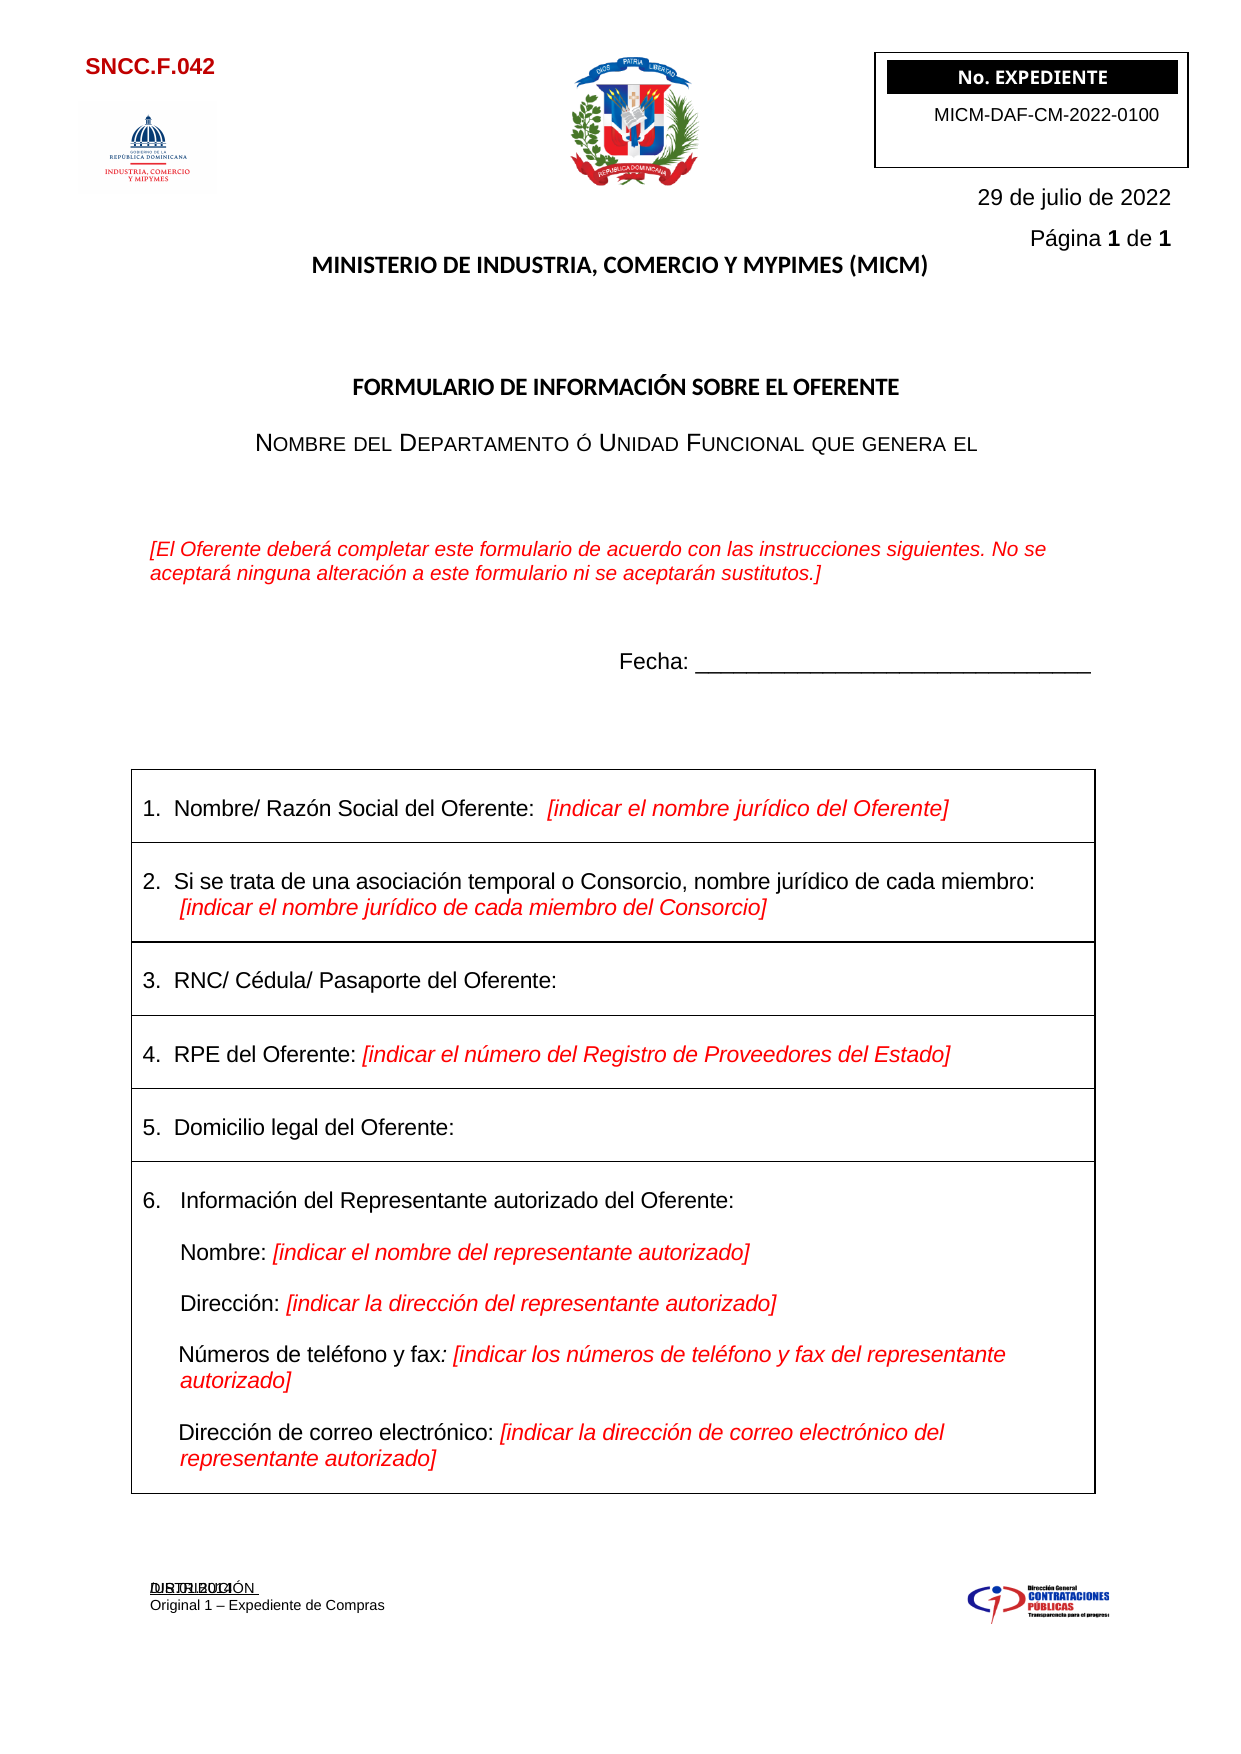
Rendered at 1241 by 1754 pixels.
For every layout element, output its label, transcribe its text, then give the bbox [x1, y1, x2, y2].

table_cell 2. Si se trata de una asociación temporal o Consorcio, nombre jurídico de cada miembro: [indicar el nombre jurídico de cada miembro del Consorcio] [132, 843, 1094, 941]
table_cell 6. Información del Representante autorizado del Oferente: Nombre: [indicar el nombre del representante autorizado] Dirección: [indicar la dirección del representante autorizado] Números de teléfono y fax: [indicar los números de teléfono y fax del representante autorizado] Dirección de correo electrónico: [indicar la dirección de correo electrónico del representante autorizado] [132, 1162, 1094, 1492]
picture [570, 57, 700, 186]
table_cell 3. RNC/ Cédula/ Pasaporte del Oferente: [132, 943, 1094, 1014]
picture [967, 1585, 1110, 1624]
picture [78, 101, 217, 194]
table_cell 4. RPE del Oferente: [indicar el número del Registro de Proveedores del Estado] [132, 1016, 1094, 1088]
text Fecha: _______________________________ [150, 648, 1090, 674]
table_header 1. Nombre/ Razón Social del Oferente: [indicar el nombre jurídico del Oferente] [132, 770, 1094, 842]
text [El Oferente deberá completar este formulario de acuerdo con las instrucciones siguientes. No se aceptará ninguna alteración a este formulario ni se aceptarán sustitutos.] [150, 537, 1090, 585]
table_cell 5. Domicilio legal del Oferente: [132, 1089, 1094, 1161]
